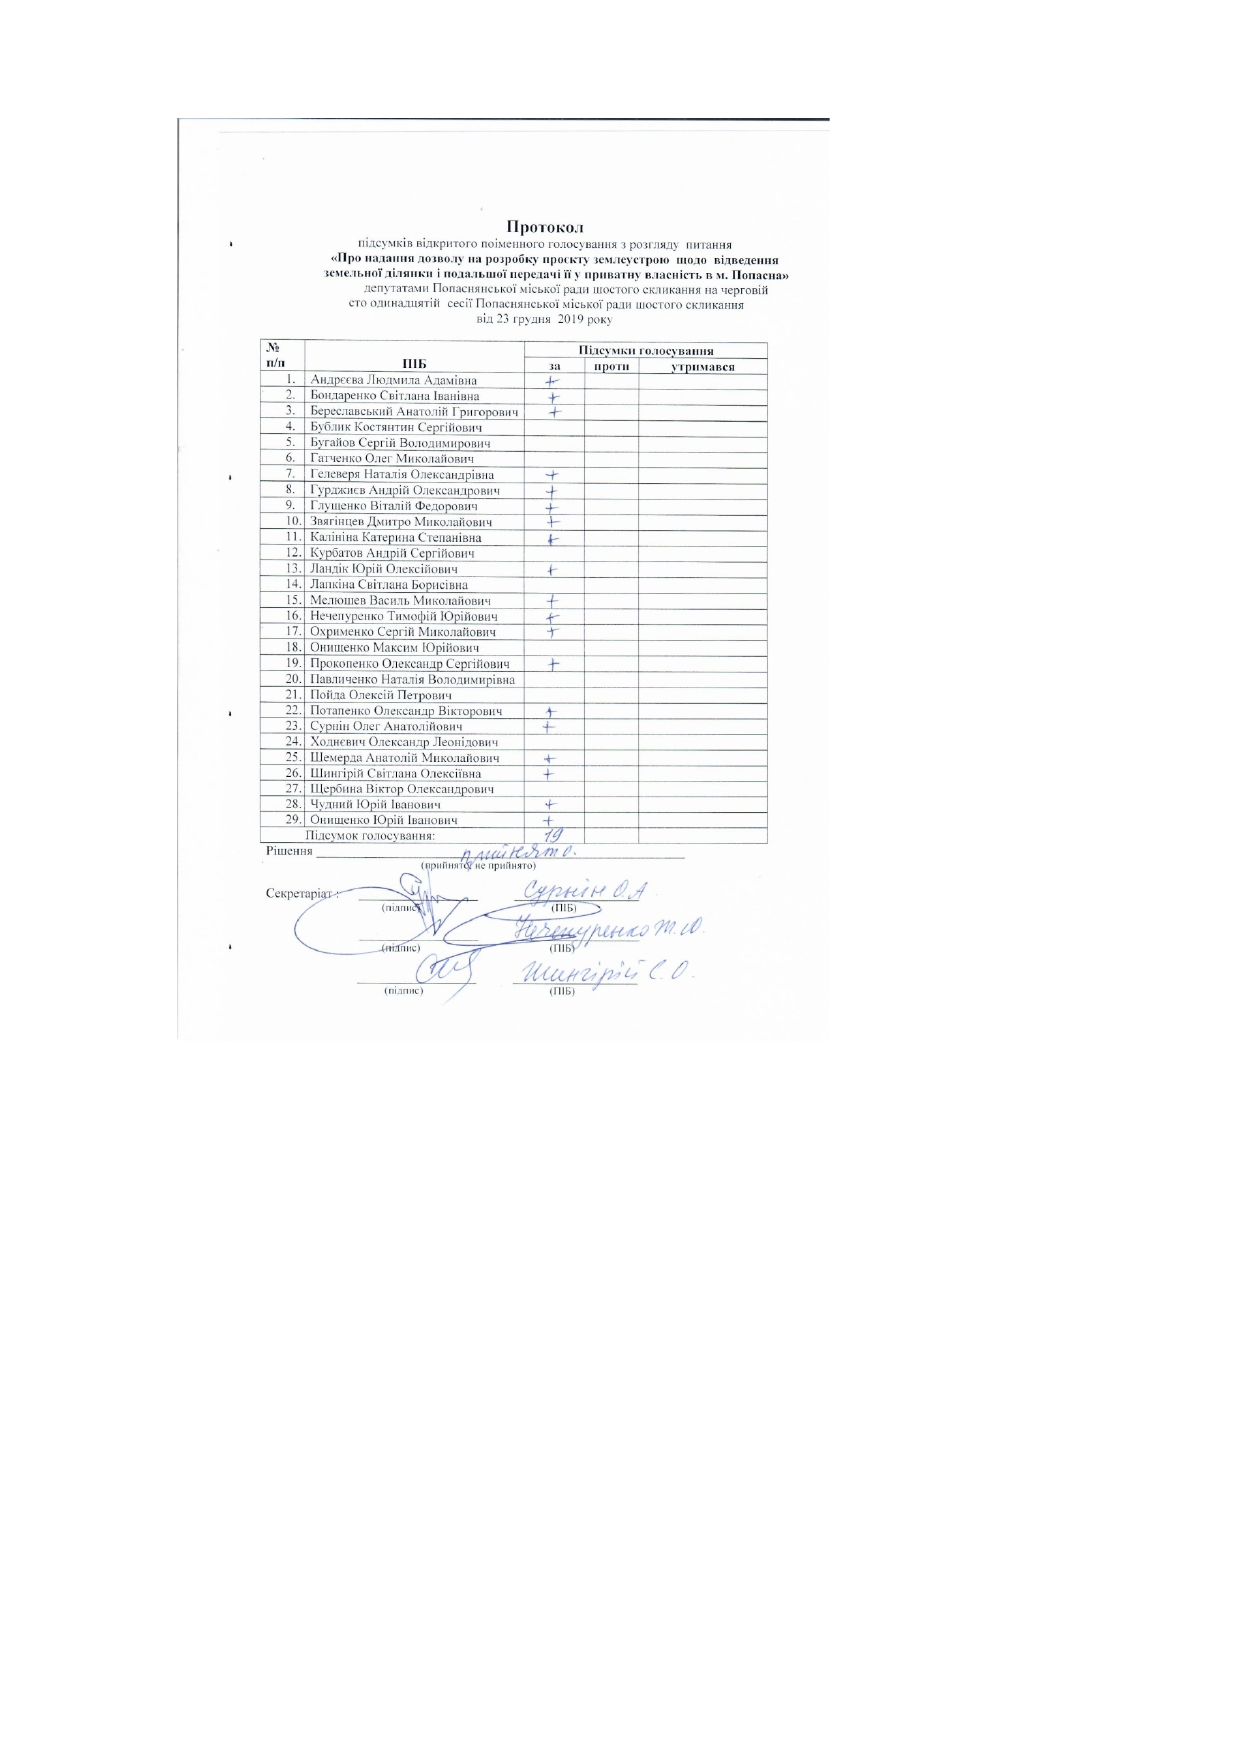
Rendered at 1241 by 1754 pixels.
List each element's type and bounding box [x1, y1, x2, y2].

picture [177, 118, 830, 1041]
